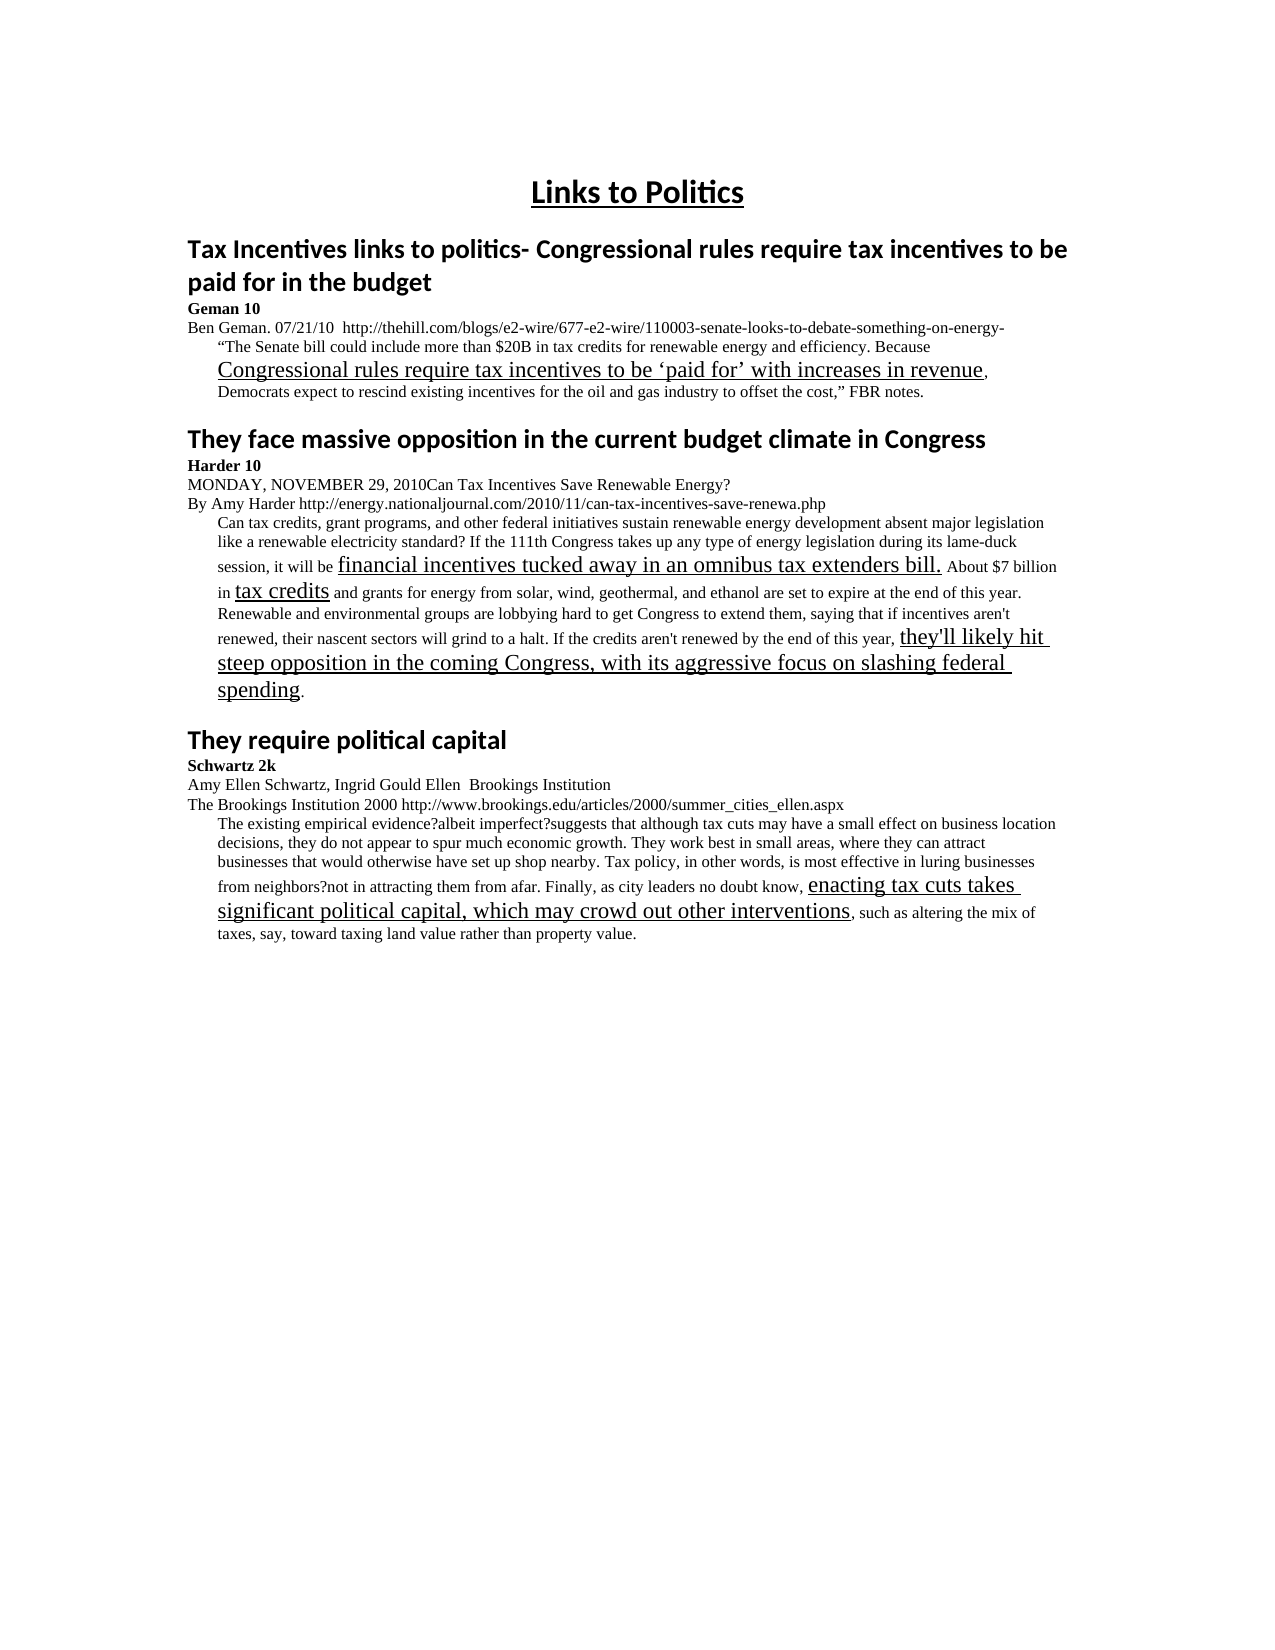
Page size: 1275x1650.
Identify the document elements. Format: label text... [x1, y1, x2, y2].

subtitle Tax Incentives links to politics- Congressional rules require tax incentives to be paid for in the budget [187, 232, 1087, 298]
text By Amy Harder http://energy.nationaljournal.com/2010/11/can-tax-incentives-save-renewa.php [187, 494, 1087, 513]
text Can tax credits, grant programs, and other federal initiatives sustain renewable energy development absent major legislation like a renewable electricity standard? If the 111th Congress takes up any type of energy legislation during its lame-duck session, it will be financial incentives tucked away in an omnibus tax extenders bill. About $7 billion in tax credits and grants for energy from solar, wind, geothermal, and ethanol are set to expire at the end of this year. Renewable and environmental groups are lobbying hard to get Congress to extend them, saying that if incentives aren't renewed, their nascent sectors will grind to a halt. If the credits aren't renewed by the end of this year, they'll likely hit steep opposition in the coming Congress, with its aggressive focus on slashing federal spending. [217, 513, 1057, 702]
text The existing empirical evidence?albeit imperfect?suggests that although tax cuts may have a small effect on business location decisions, they do not appear to spur much economic growth. They work best in small areas, where they can attract businesses that would otherwise have set up shop nearby. Tax policy, in other words, is most effective in luring businesses from neighbors?not in attracting them from afar. Finally, as city leaders no doubt know, enacting tax cuts takes significant political capital, which may crowd out other interventions, such as altering the mix of taxes, say, toward taxing land value rather than property value. [217, 813, 1057, 943]
text The Brookings Institution 2000 http://www.brookings.edu/articles/2000/summer_cities_ellen.aspx [187, 794, 1087, 813]
text Ben Geman. 07/21/10 http://thehill.com/blogs/e2-wire/677-e2-wire/110003-senate-looks-to-debate-something-on-energy- [187, 318, 1087, 337]
text MONDAY, NOVEMBER 29, 2010Can Tax Incentives Save Renewable Energy? [187, 474, 1087, 494]
text “The Senate bill could include more than $20B in tax credits for renewable energy and efficiency. Because Congressional rules require tax incentives to be ‘paid for’ with increases in revenue, Democrats expect to rescind existing incentives for the oil and gas industry to offset the cost,” FBR notes. [217, 337, 1057, 401]
subtitle Links to Politics [187, 171, 1087, 212]
text Harder 10 [187, 455, 1087, 474]
text Amy Ellen Schwartz, Ingrid Gould Ellen Brookings Institution [187, 775, 1087, 794]
subtitle They face massive opposition in the current budget climate in Congress [187, 422, 1087, 455]
text Schwartz 2k [187, 756, 1087, 775]
subtitle They require political capital [187, 723, 1087, 756]
text Geman 10 [187, 298, 1087, 318]
